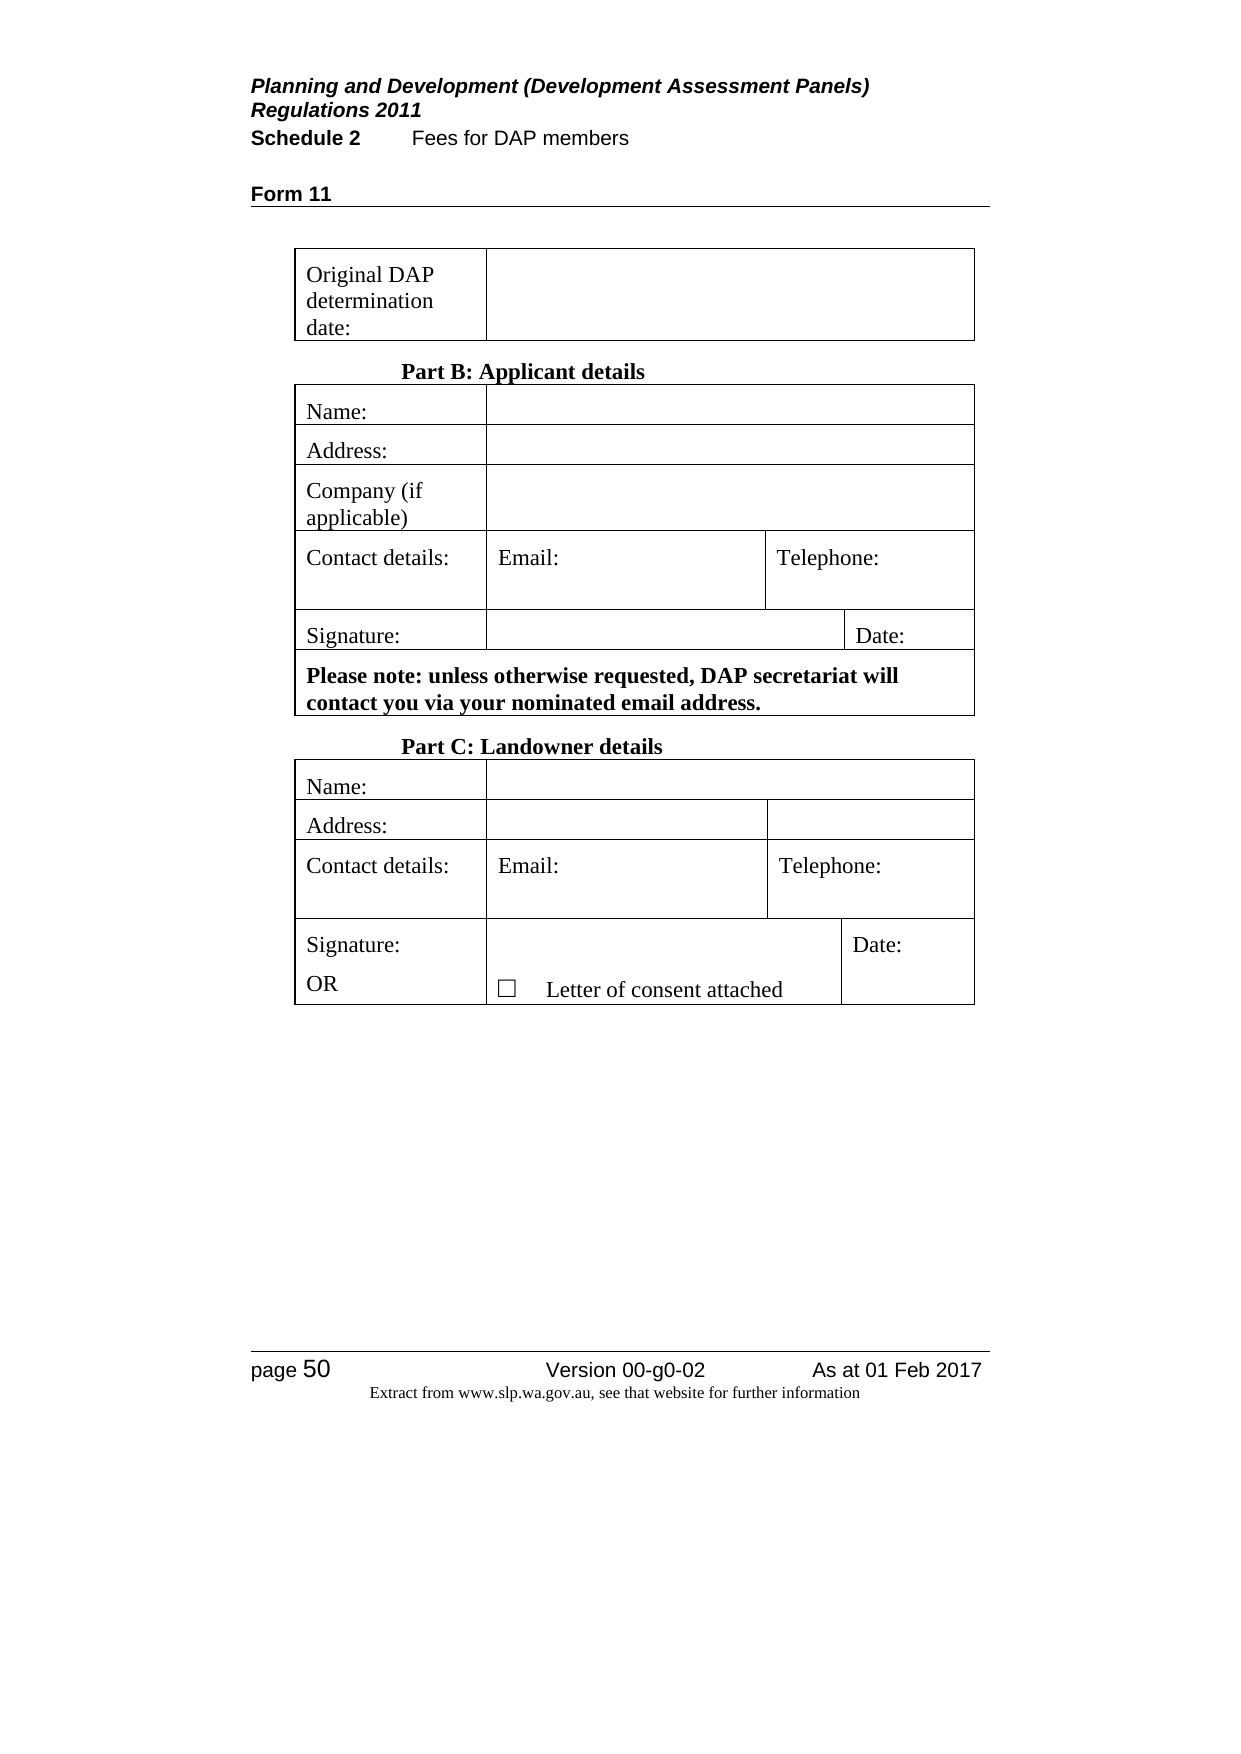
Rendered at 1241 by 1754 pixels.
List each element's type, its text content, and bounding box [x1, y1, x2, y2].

table_cell Address: [296, 425, 486, 464]
table_cell Contact details: [296, 840, 486, 918]
table_cell [487, 249, 974, 340]
table_cell Address: [296, 800, 486, 839]
text Part C: Landowner details [342, 733, 990, 759]
table_header [487, 385, 974, 424]
table_cell Company (if applicable) [296, 465, 486, 530]
table_cell Telephone: [768, 840, 974, 918]
table_cell Please note: unless otherwise requested, DAP secretariat will contact you via your nominated email address. [296, 650, 974, 715]
table_header [487, 760, 974, 799]
table_cell [487, 610, 844, 649]
table_cell Original DAP determination date: [296, 249, 486, 340]
table_cell [768, 800, 974, 839]
text Part B: Applicant details [342, 358, 990, 384]
table_cell Contact details: [296, 531, 486, 609]
table_cell Signature: OR [296, 919, 486, 1004]
table_cell □ Letter of consent attached [487, 919, 841, 1004]
table_cell [487, 425, 974, 464]
table_cell Date: [845, 610, 974, 649]
table_cell [487, 465, 974, 530]
table_header Name: [296, 760, 486, 799]
table_cell Email: [487, 531, 765, 609]
table_cell Telephone: [766, 531, 974, 609]
table_header Name: [296, 385, 486, 424]
table_cell Signature: [296, 610, 486, 649]
table_cell Email: [487, 840, 767, 918]
table_cell Date: [842, 919, 974, 1004]
table_cell [487, 800, 767, 839]
